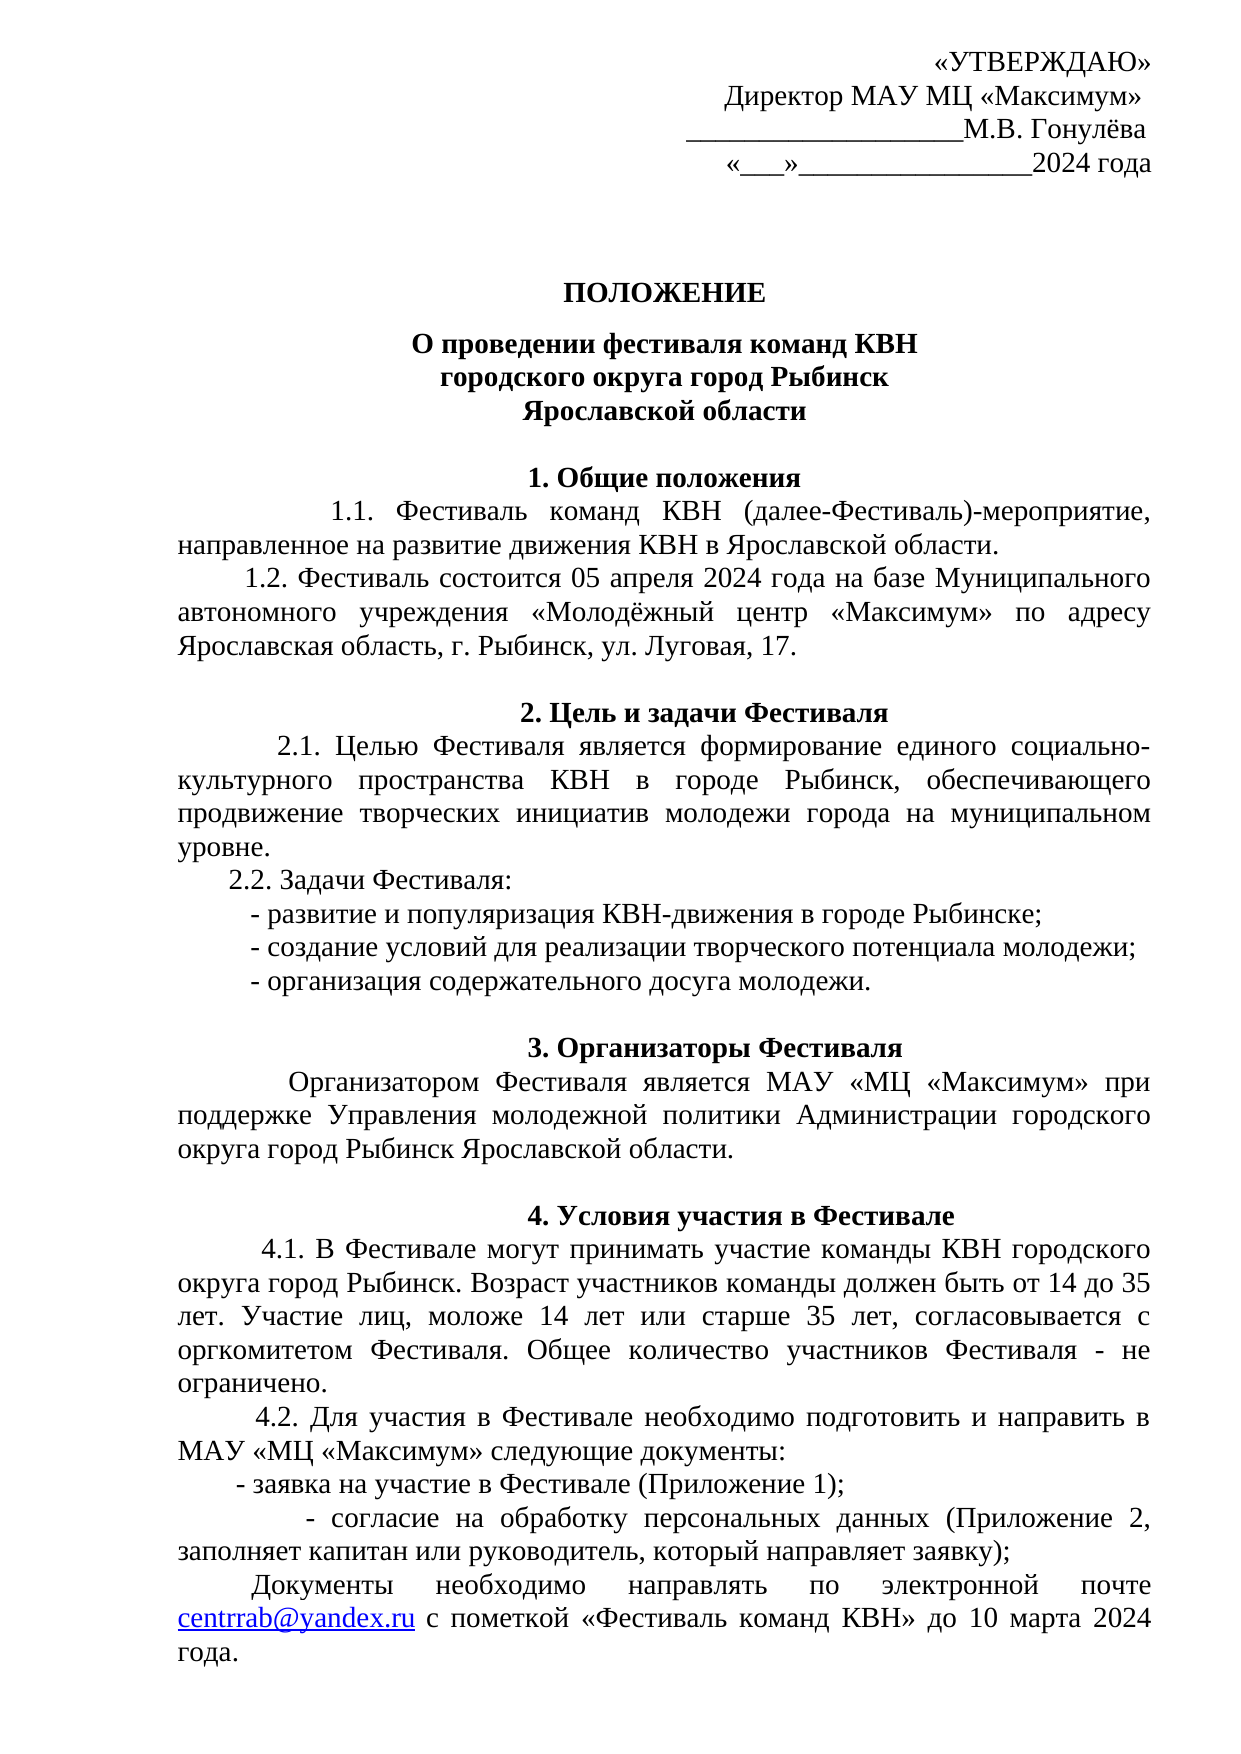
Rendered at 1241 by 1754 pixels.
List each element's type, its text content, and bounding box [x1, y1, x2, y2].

text 1. Общие положения [177, 460, 1152, 493]
text 3. Организаторы Фестиваля [177, 1030, 1152, 1064]
text - организация содержательного досуга молодежи. [177, 963, 1152, 997]
text Директор МАУ МЦ «Максимум» [177, 78, 1152, 111]
text ПОЛОЖЕНИЕ [177, 275, 1152, 309]
text Организатором Фестиваля является МАУ «МЦ «Максимум» при поддержке Управления молодежной политики Администрации городского округа город Рыбинск Ярославской области. [177, 1064, 1152, 1164]
text ___________________М.В. Гонулёва [177, 111, 1152, 145]
text «УТВЕРЖДАЮ» [177, 44, 1152, 78]
text - заявка на участие в Фестивале (Приложение 1); [177, 1466, 1152, 1500]
text О проведении фестиваля команд КВН [177, 326, 1152, 359]
text 4.2. Для участия в Фестивале необходимо подготовить и направить в МАУ «МЦ «Максимум» следующие документы: [177, 1399, 1152, 1466]
text «___»________________2024 года [177, 145, 1152, 178]
text - развитие и популяризация КВН-движения в городе Рыбинске; [177, 896, 1152, 929]
text Документы необходимо направлять по электронной почте centrrab@yandex.ru с пометкой «Фестиваль команд КВН» до 10 марта 2024 года. [177, 1567, 1152, 1667]
text 4.1. В Фестивале могут принимать участие команды КВН городского округа город Рыбинск. Возраст участников команды должен быть от 14 до 35 лет. Участие лиц, моложе 14 лет или старше 35 лет, согласовывается с оргкомитетом Фестиваля. Общее количество участников Фестиваля - не ограничено. [177, 1231, 1152, 1399]
text 2.1. Целью Фестиваля является формирование единого социально-культурного пространства КВН в городе Рыбинск, обеспечивающего продвижение творческих инициатив молодежи города на муниципальном уровне. [177, 728, 1152, 862]
text Ярославской области [177, 393, 1152, 426]
text 2.2. Задачи Фестиваля: [177, 862, 1152, 896]
text 1.2. Фестиваль состоится 05 апреля 2024 года на базе Муниципального автономного учреждения «Молодёжный центр «Максимум» по адресу Ярославская область, г. Рыбинск, ул. Луговая, 17. [177, 561, 1152, 661]
text - создание условий для реализации творческого потенциала молодежи; [177, 929, 1152, 963]
text 1.1. Фестиваль команд КВН (далее-Фестиваль)-мероприятие, направленное на развитие движения КВН в Ярославской области. [177, 493, 1152, 561]
text 2. Цель и задачи Фестиваля [177, 695, 1152, 728]
text - согласие на обработку персональных данных (Приложение 2, заполняет капитан или руководитель, который направляет заявку); [177, 1500, 1152, 1567]
text городского округа город Рыбинск [177, 359, 1152, 393]
text 4. Условия участия в Фестивале [177, 1198, 1152, 1231]
